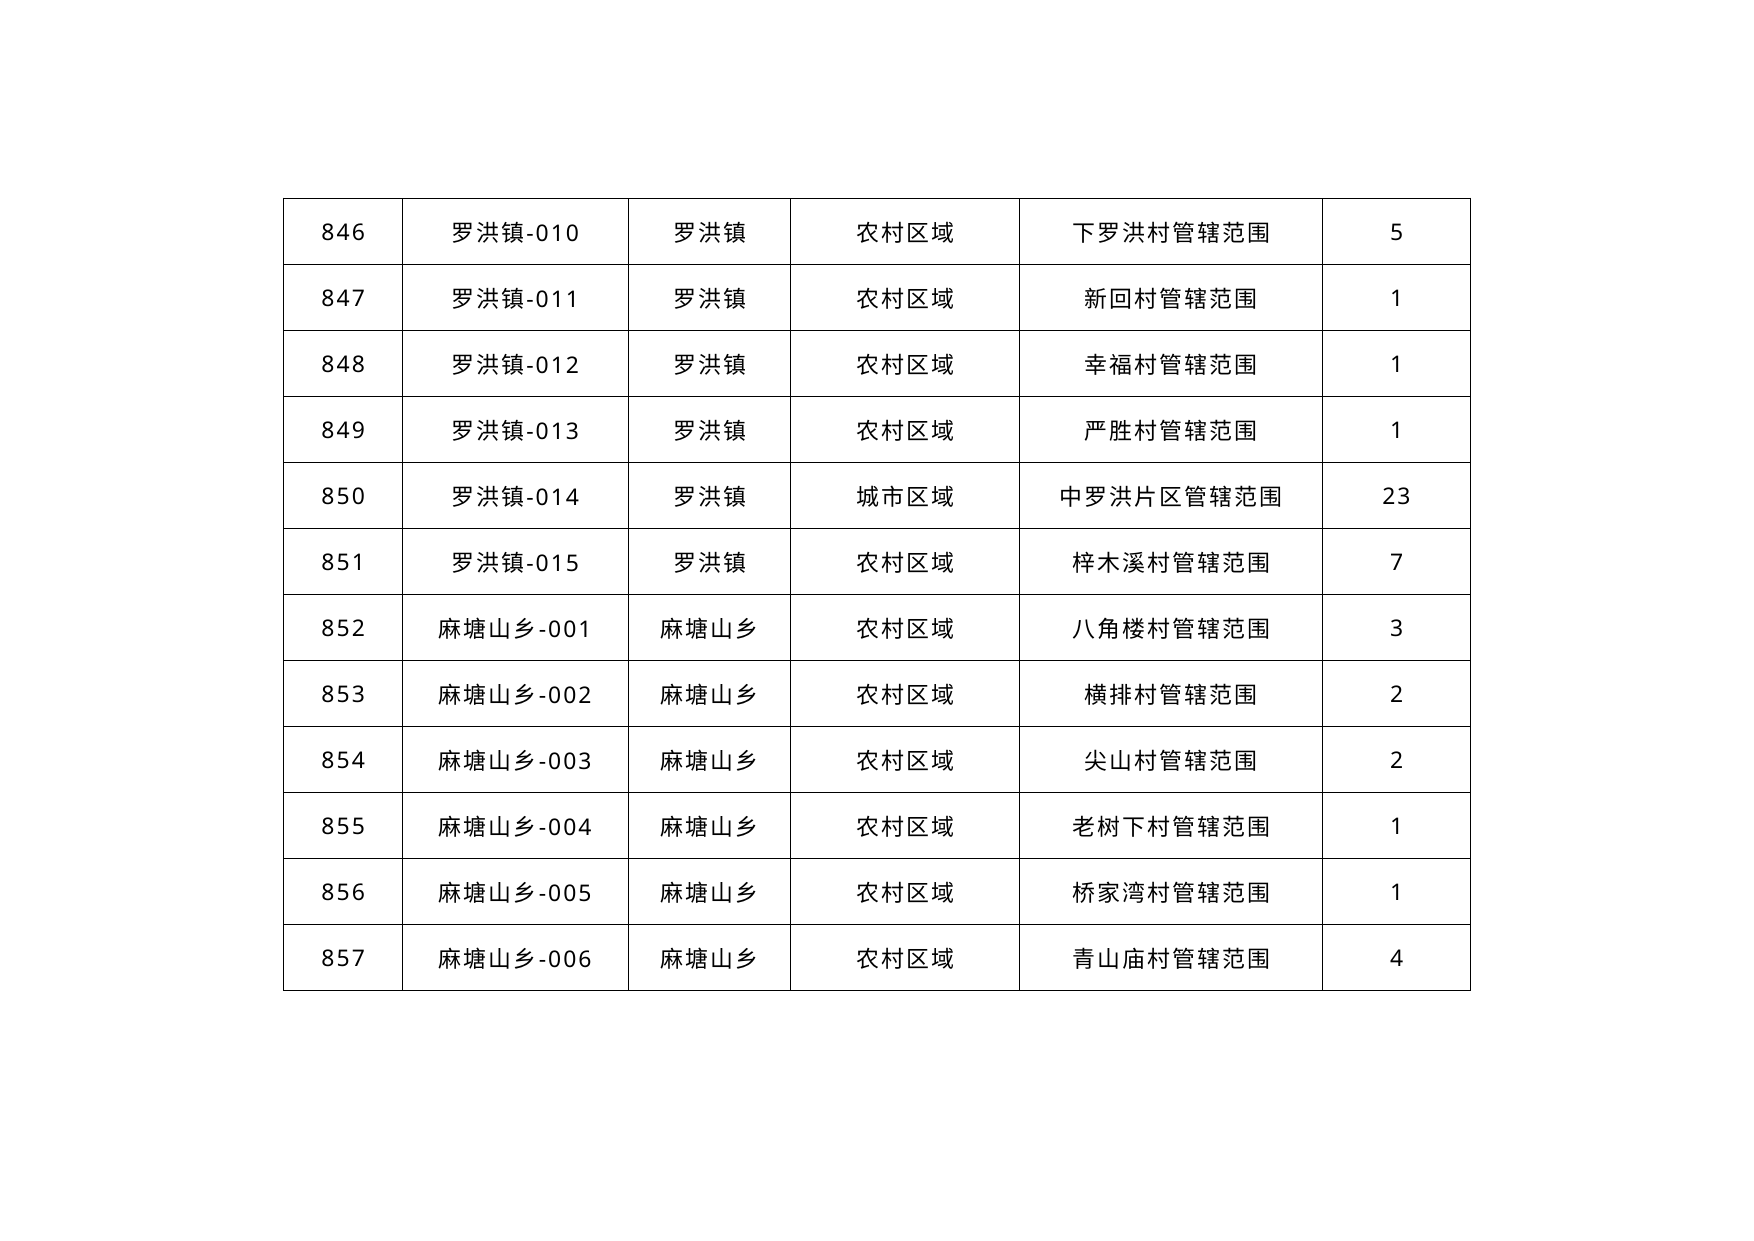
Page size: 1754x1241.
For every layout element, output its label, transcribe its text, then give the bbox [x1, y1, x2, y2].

table_cell 麻塘山乡-003 [403, 727, 628, 792]
table_cell 罗洪镇-014 [403, 463, 628, 528]
table_cell 桥家湾村管辖范围 [1020, 859, 1322, 924]
table_cell 2 [1323, 661, 1470, 726]
table_cell 农村区域 [791, 199, 1019, 264]
table_cell 847 [284, 265, 402, 330]
table_cell 4 [1323, 925, 1470, 990]
table_cell 罗洪镇 [629, 199, 790, 264]
table_cell 853 [284, 661, 402, 726]
table_cell 农村区域 [791, 661, 1019, 726]
table_cell 罗洪镇 [629, 265, 790, 330]
table_cell 854 [284, 727, 402, 792]
table_cell 1 [1323, 793, 1470, 858]
table_cell 846 [284, 199, 402, 264]
table_cell 罗洪镇 [629, 397, 790, 462]
table_cell 罗洪镇 [629, 331, 790, 396]
table_cell 罗洪镇-013 [403, 397, 628, 462]
table_cell 7 [1323, 529, 1470, 594]
table_cell 849 [284, 397, 402, 462]
table_cell 农村区域 [791, 529, 1019, 594]
table_cell 857 [284, 925, 402, 990]
table_cell 罗洪镇 [629, 463, 790, 528]
table_cell 农村区域 [791, 397, 1019, 462]
table_cell 农村区域 [791, 859, 1019, 924]
table_cell 1 [1323, 331, 1470, 396]
table_cell 851 [284, 529, 402, 594]
table_cell 罗洪镇-011 [403, 265, 628, 330]
table_cell 麻塘山乡 [629, 661, 790, 726]
table_cell 23 [1323, 463, 1470, 528]
table_cell 852 [284, 595, 402, 660]
table_cell 麻塘山乡 [629, 595, 790, 660]
table_cell 麻塘山乡-004 [403, 793, 628, 858]
table_cell 850 [284, 463, 402, 528]
table_cell 855 [284, 793, 402, 858]
table_cell 麻塘山乡-002 [403, 661, 628, 726]
table_cell 下罗洪村管辖范围 [1020, 199, 1322, 264]
table_cell 城市区域 [791, 463, 1019, 528]
table_cell 新回村管辖范围 [1020, 265, 1322, 330]
table_cell 2 [1323, 727, 1470, 792]
table_cell 麻塘山乡 [629, 793, 790, 858]
table_cell 1 [1323, 859, 1470, 924]
table_cell 罗洪镇 [629, 529, 790, 594]
table_cell 麻塘山乡-001 [403, 595, 628, 660]
table_cell 农村区域 [791, 331, 1019, 396]
table_cell 848 [284, 331, 402, 396]
table_cell 麻塘山乡-006 [403, 925, 628, 990]
table_cell 1 [1323, 397, 1470, 462]
table_cell 3 [1323, 595, 1470, 660]
table_cell 八角楼村管辖范围 [1020, 595, 1322, 660]
table_cell 农村区域 [791, 265, 1019, 330]
table_cell 麻塘山乡 [629, 925, 790, 990]
table_cell 1 [1323, 265, 1470, 330]
table_cell 严胜村管辖范围 [1020, 397, 1322, 462]
table_cell 农村区域 [791, 793, 1019, 858]
table_cell 856 [284, 859, 402, 924]
table_cell 麻塘山乡 [629, 859, 790, 924]
table_cell 农村区域 [791, 727, 1019, 792]
table_cell 罗洪镇-012 [403, 331, 628, 396]
table_cell 中罗洪片区管辖范围 [1020, 463, 1322, 528]
table_cell 麻塘山乡 [629, 727, 790, 792]
table_cell 麻塘山乡-005 [403, 859, 628, 924]
table_cell 罗洪镇-015 [403, 529, 628, 594]
table_cell 横排村管辖范围 [1020, 661, 1322, 726]
table_cell 5 [1323, 199, 1470, 264]
table_cell 罗洪镇-010 [403, 199, 628, 264]
table_cell 幸福村管辖范围 [1020, 331, 1322, 396]
table_cell 农村区域 [791, 595, 1019, 660]
table_cell 老树下村管辖范围 [1020, 793, 1322, 858]
table_cell 农村区域 [791, 925, 1019, 990]
table_cell 尖山村管辖范围 [1020, 727, 1322, 792]
table_cell 梓木溪村管辖范围 [1020, 529, 1322, 594]
table_cell 青山庙村管辖范围 [1020, 925, 1322, 990]
